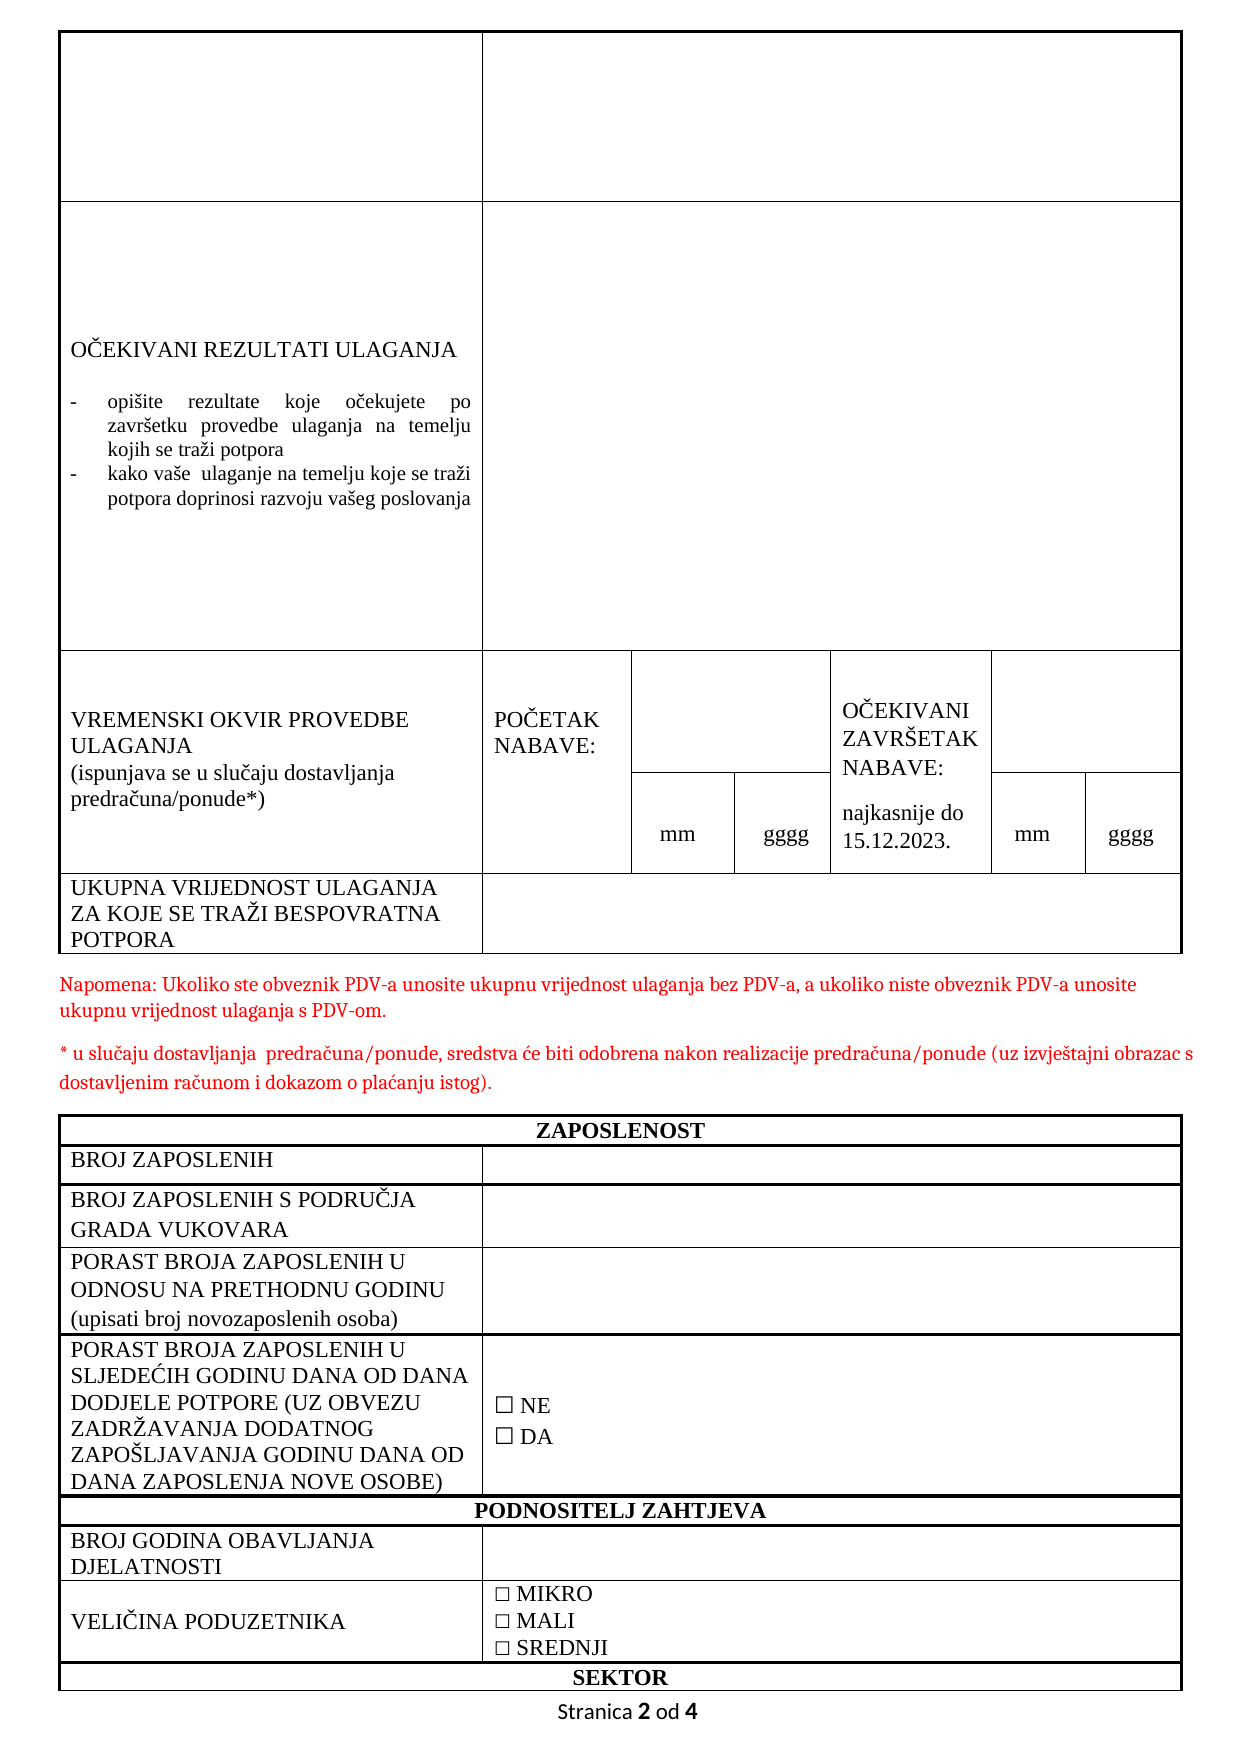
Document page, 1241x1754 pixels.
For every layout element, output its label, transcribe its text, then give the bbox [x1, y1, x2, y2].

table_cell BROJ ZAPOSLENIH [61, 1147, 482, 1183]
table_cell OČEKIVANI ZAVRŠETAK NABAVE: najkasnije do 15.12.2023. [831, 651, 991, 873]
table_cell [483, 202, 1180, 650]
table_cell mm [992, 773, 1085, 873]
table_cell BROJ GODINA OBAVLJANJA DJELATNOSTI [61, 1527, 482, 1579]
text Napomena: Ukoliko ste obveznik PDV-a unosite ukupnu vrijednost ulaganja bez PDV-a, a ukoliko niste obveznik PDV-a unosite ukupnu vrijednost ulaganja s PDV-om. [59, 973, 1196, 1023]
table_cell [483, 1147, 1180, 1183]
table_cell [483, 1527, 1180, 1579]
table_cell MIKRO MALI SREDNJI [483, 1581, 1180, 1661]
table_cell [632, 651, 830, 772]
table_cell [483, 1186, 1180, 1247]
table_cell VELIČINA PODUZETNIKA [61, 1581, 482, 1661]
table_cell [483, 874, 1180, 953]
table_cell SEKTOR [61, 1664, 1180, 1690]
table_cell NE DA [483, 1336, 1180, 1494]
table_cell gggg [1086, 773, 1180, 873]
text * u slučaju dostavljanja predračuna/ponude, sredstva će biti odobrena nakon realizacije predračuna/ponude (uz izvještajni obrazac s dostavljenim računom i dokazom o plaćanju istog). [59, 1041, 1196, 1095]
table_cell UKUPNA VRIJEDNOST ULAGANJA ZA KOJE SE TRAŽI BESPOVRATNA POTPORA [61, 874, 482, 953]
table_cell PORAST BROJA ZAPOSLENIH U SLJEDEĆIH GODINU DANA OD DANA DODJELE POTPORE (UZ OBVEZU ZADRŽAVANJA DODATNOG ZAPOŠLJAVANJA GODINU DANA OD DANA ZAPOSLENJA NOVE OSOBE) [61, 1336, 482, 1494]
table_cell [483, 1248, 1180, 1333]
table_header ZAPOSLENOST [61, 1117, 1180, 1143]
table_cell BROJ ZAPOSLENIH S PODRUČJA GRADA VUKOVARA [61, 1186, 482, 1247]
table_cell [483, 33, 1180, 201]
table_cell PORAST BROJA ZAPOSLENIH U ODNOSU NA PRETHODNU GODINU (upisati broj novozaposlenih osoba) [61, 1248, 482, 1333]
table_cell [992, 651, 1180, 772]
table_cell PODNOSITELJ ZAHTJEVA [61, 1498, 1180, 1524]
table_cell VREMENSKI OKVIR PROVEDBE ULAGANJA (ispunjava se u slučaju dostavljanja predračuna/ponude*) [61, 651, 482, 873]
table_cell gggg [735, 773, 830, 873]
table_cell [61, 33, 482, 201]
table_cell POČETAK NABAVE: [483, 651, 631, 873]
table_cell mm [632, 773, 734, 873]
table_cell OČEKIVANI REZULTATI ULAGANJA opišite rezultate koje očekujete po završetku provedbe ulaganja na temelju kojih se traži potpora kako vaše ulaganje na temelju koje se traži potpora doprinosi razvoju vašeg poslovanja [61, 202, 482, 650]
